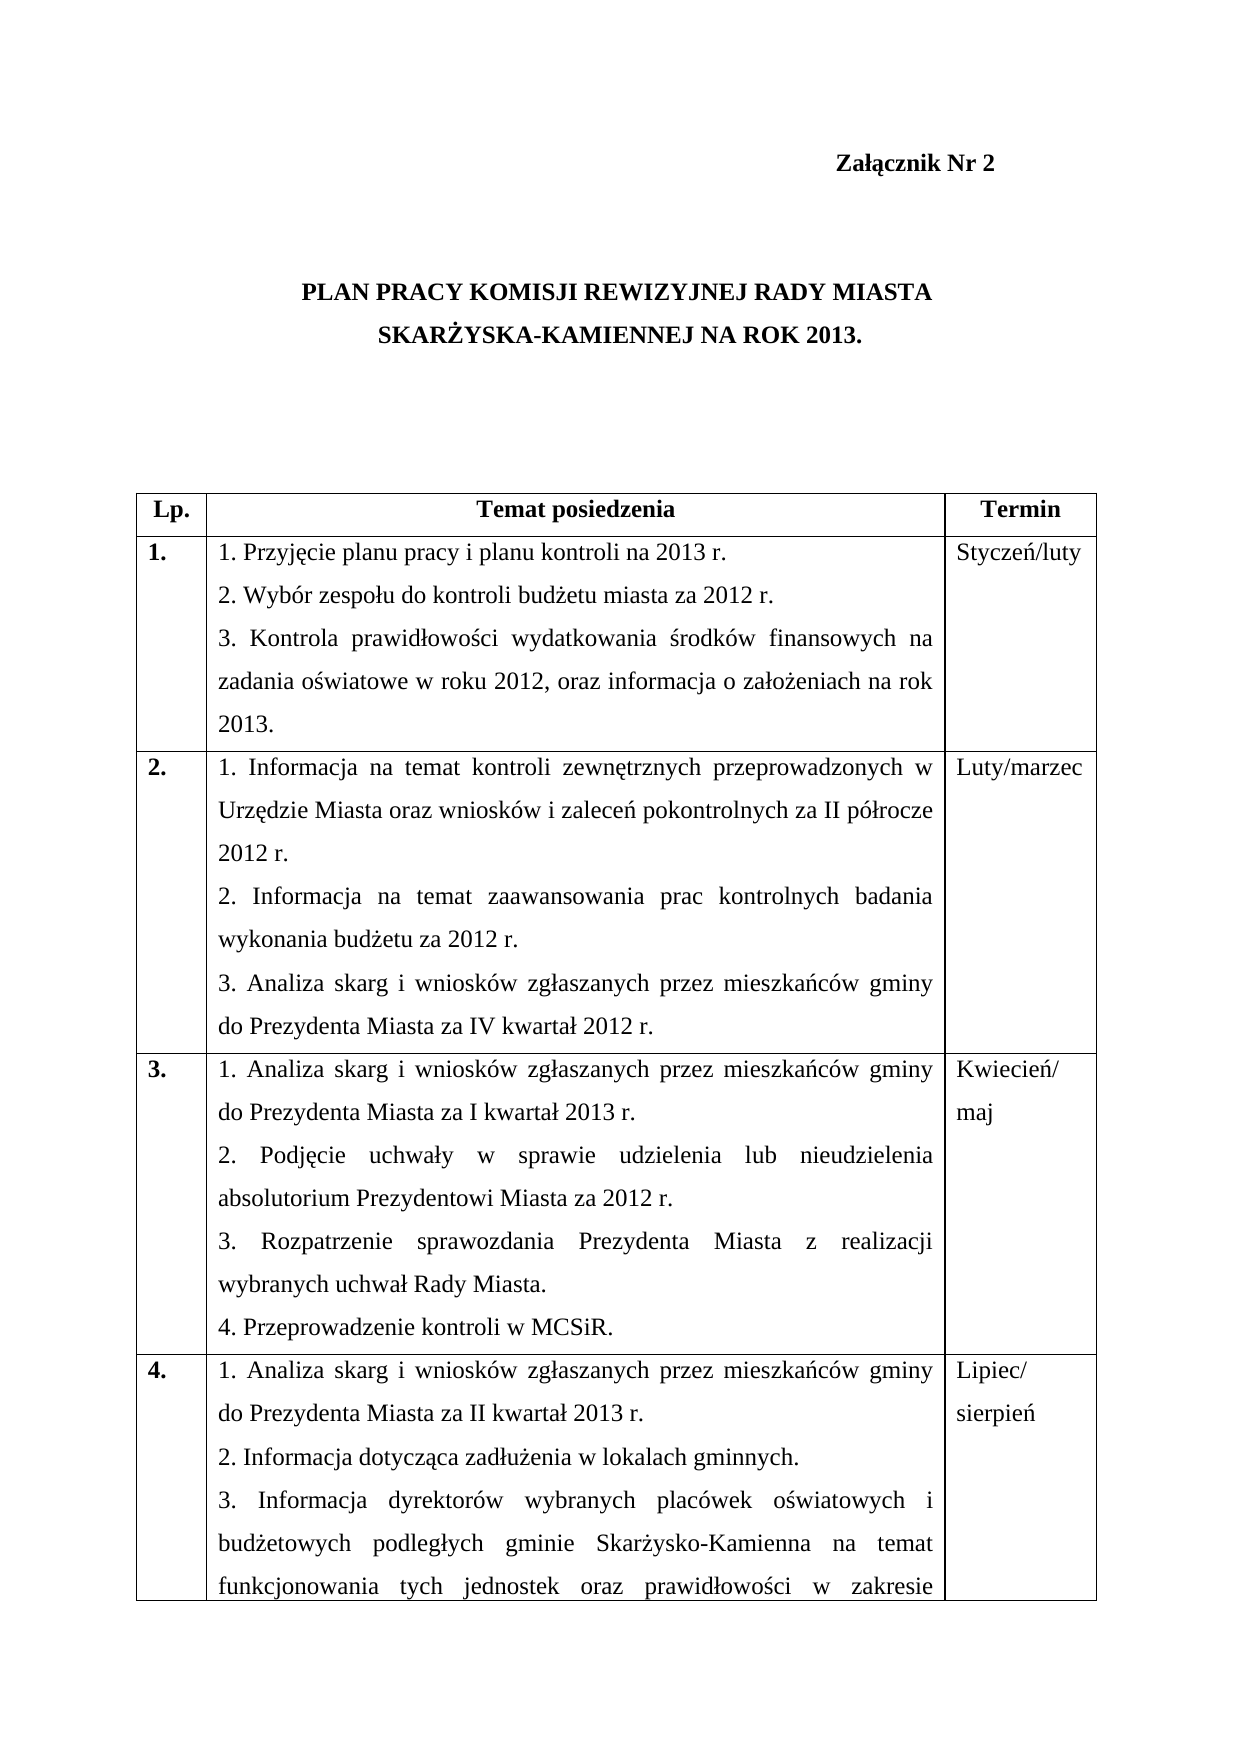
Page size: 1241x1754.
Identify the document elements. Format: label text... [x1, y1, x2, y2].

table_cell 1. Analiza skarg i wniosków zgłaszanych przez mieszkańców gminy do Prezydenta Miasta za I kwartał 2013 r. 2. Podjęcie uchwały w sprawie udzielenia lub nieudzielenia absolutorium Prezydentowi Miasta za 2012 r. 3. Rozpatrzenie sprawozdania Prezydenta Miasta z realizacji wybranych uchwał Rady Miasta. 4. Przeprowadzenie kontroli w MCSiR. [207, 1054, 944, 1354]
table_cell Styczeń/luty [946, 537, 1096, 751]
table_cell 2. [137, 752, 206, 1053]
text Załącznik Nr 2 [148, 148, 1093, 176]
table_header Termin [946, 494, 1096, 536]
text PLAN PRACY KOMISJI REWIZYJNEJ RADY MIASTA SKARŻYSKA-KAMIENNEJ NA ROK 2013. [148, 277, 1093, 349]
table_cell 3. [137, 1054, 206, 1354]
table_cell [207, 1355, 944, 1600]
table_cell Kwiecień/ maj [946, 1054, 1096, 1354]
table_cell 1. [137, 537, 206, 751]
table_cell Lipiec/ sierpień [946, 1355, 1096, 1600]
table_cell 4. [137, 1355, 206, 1600]
table_header Temat posiedzenia [207, 494, 944, 536]
table_cell Luty/marzec [946, 752, 1096, 1053]
table_header Lp. [137, 494, 206, 536]
table_cell 1. Przyjęcie planu pracy i planu kontroli na 2013 r. 2. Wybór zespołu do kontroli budżetu miasta za 2012 r. 3. Kontrola prawidłowości wydatkowania środków finansowych na zadania oświatowe w roku 2012, oraz informacja o założeniach na rok 2013. [207, 537, 944, 751]
table_cell 1. Informacja na temat kontroli zewnętrznych przeprowadzonych w Urzędzie Miasta oraz wniosków i zaleceń pokontrolnych za II półrocze 2012 r. 2. Informacja na temat zaawansowania prac kontrolnych badania wykonania budżetu za 2012 r. 3. Analiza skarg i wniosków zgłaszanych przez mieszkańców gminy do Prezydenta Miasta za IV kwartał 2012 r. [207, 752, 944, 1053]
